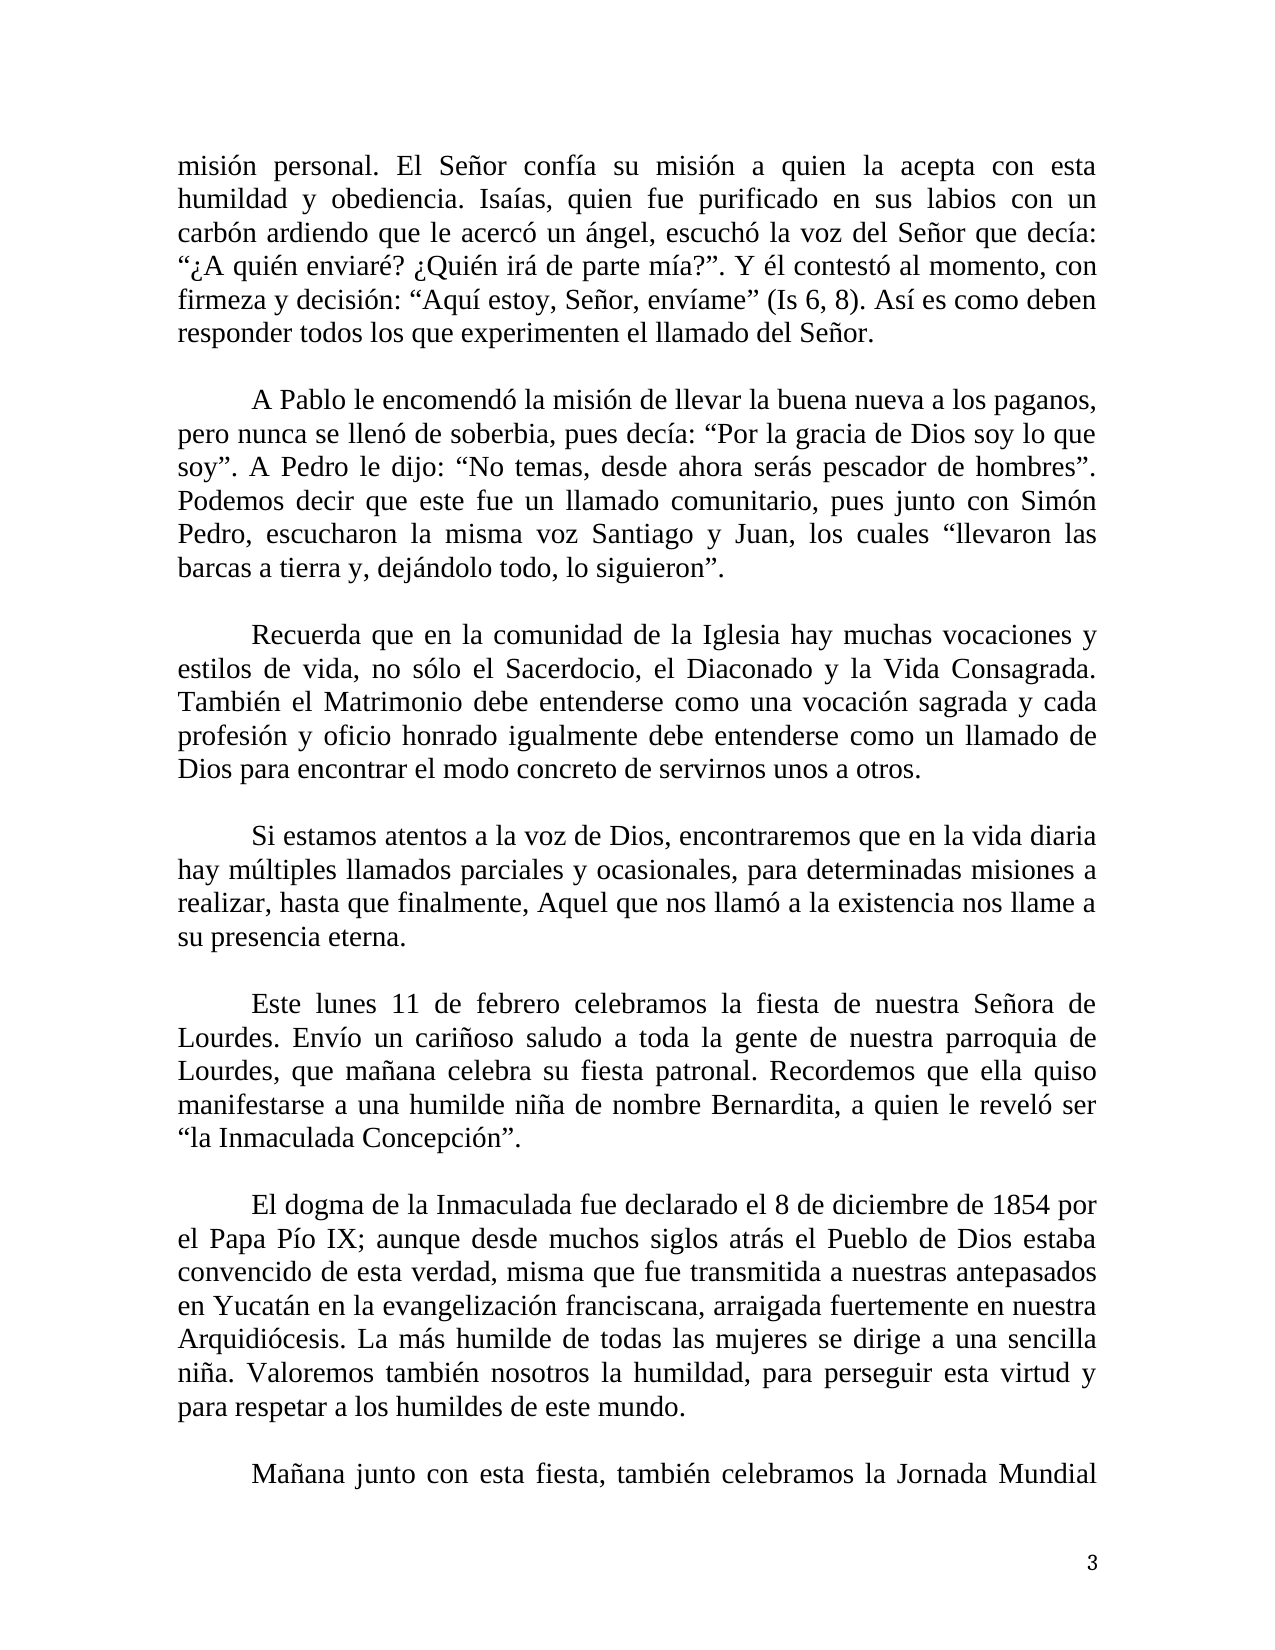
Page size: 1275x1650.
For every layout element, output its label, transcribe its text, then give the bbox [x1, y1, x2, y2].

text Este lunes 11 de febrero celebramos la fiesta de nuestra Señora de Lourdes. Envío un cariñoso saludo a toda la gente de nuestra parroquia de Lourdes, que mañana celebra su fiesta patronal. Recordemos que ella quiso manifestarse a una humilde niña de nombre Bernardita, a quien le reveló ser “la Inmaculada Concepción”. [177, 986, 1098, 1154]
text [177, 148, 1098, 349]
text El dogma de la Inmaculada fue declarado el 8 de diciembre de 1854 por el Papa Pío IX; aunque desde muchos siglos atrás el Pueblo de Dios estaba convencido de esta verdad, misma que fue transmitida a nuestras antepasados en Yucatán en la evangelización franciscana, arraigada fuertemente en nuestra Arquidiócesis. La más humilde de todas las mujeres se dirige a una sencilla niña. Valoremos también nosotros la humildad, para perseguir esta virtud y para respetar a los humildes de este mundo. [177, 1187, 1098, 1422]
text Recuerda que en la comunidad de la Iglesia hay muchas vocaciones y estilos de vida, no sólo el Sacerdocio, el Diaconado y la Vida Consagrada. También el Matrimonio debe entenderse como una vocación sagrada y cada profesión y oficio honrado igualmente debe entenderse como un llamado de Dios para encontrar el modo concreto de servirnos unos a otros. [177, 584, 1098, 785]
text A Pablo le encomendó la misión de llevar la buena nueva a los paganos, pero nunca se llenó de soberbia, pues decía: “Por la gracia de Dios soy lo que soy”. A Pedro le dijo: “No temas, desde ahora serás pescador de hombres”. Podemos decir que este fue un llamado comunitario, pues junto con Simón Pedro, escucharon la misma voz Santiago y Juan, los cuales “llevaron las barcas a tierra y, dejándolo todo, lo siguieron”. [177, 382, 1098, 584]
text Si estamos atentos a la voz de Dios, encontraremos que en la vida diaria hay múltiples llamados parciales y ocasionales, para determinadas misiones a realizar, hasta que finalmente, Aquel que nos llamó a la existencia nos llame a su presencia eterna. [177, 818, 1098, 953]
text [177, 1422, 1098, 1489]
